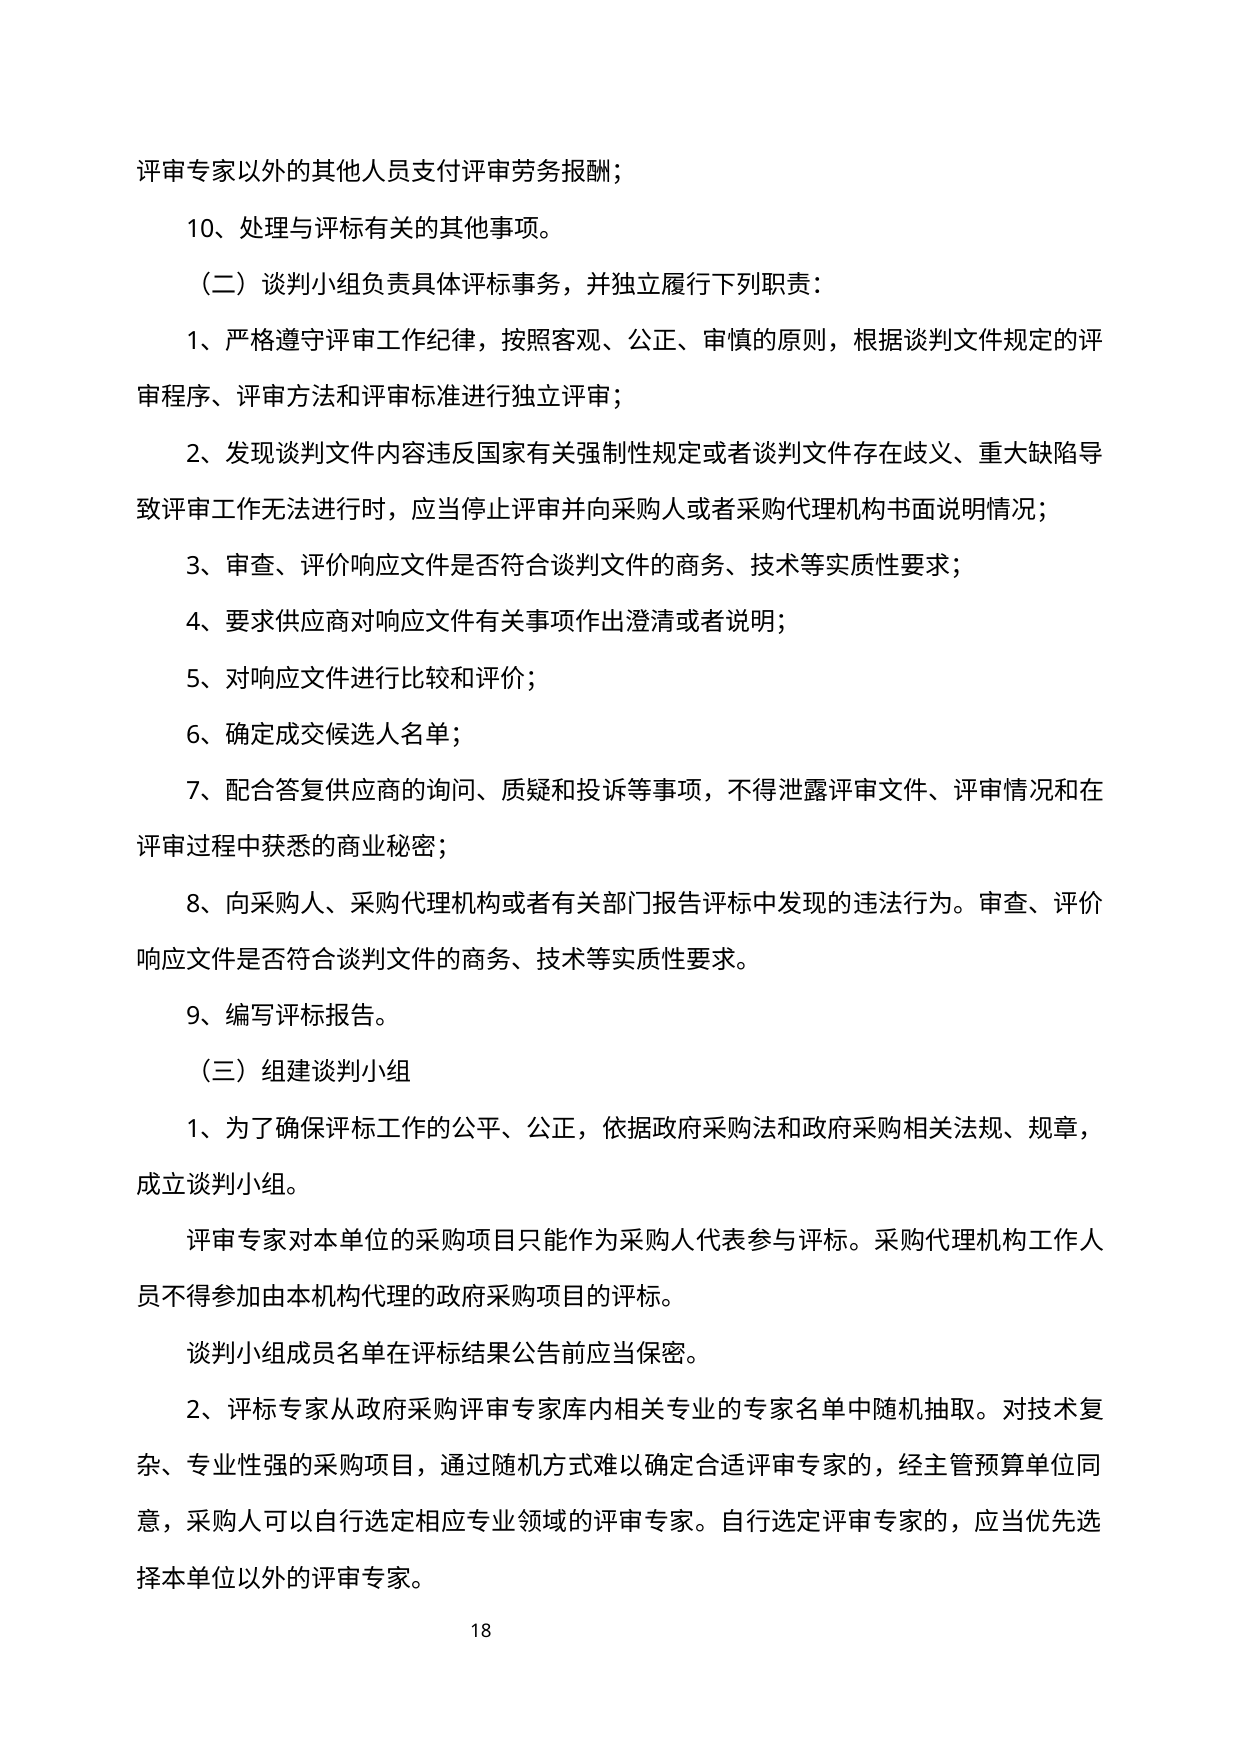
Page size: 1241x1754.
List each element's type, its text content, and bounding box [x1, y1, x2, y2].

text 1、严格遵守评审工作纪律，按照客观、公正、审慎的原则，根据谈判文件规定的评审程序、评审方法和评审标准进行独立评审； [136, 304, 1104, 417]
text 7、配合答复供应商的询问、质疑和投诉等事项，不得泄露评审文件、评审情况和在评审过程中获悉的商业秘密； [136, 754, 1104, 867]
text 谈判小组成员名单在评标结果公告前应当保密。 [136, 1317, 1104, 1373]
text 10、处理与评标有关的其他事项。 [136, 192, 1104, 248]
text （三）组建谈判小组 [136, 1036, 1104, 1092]
text （二）谈判小组负责具体评标事务，并独立履行下列职责： [136, 248, 1104, 304]
text 1、为了确保评标工作的公平、公正，依据政府采购法和政府采购相关法规、规章，成立谈判小组。 [136, 1092, 1104, 1204]
text 评审专家对本单位的采购项目只能作为采购人代表参与评标。采购代理机构工作人员不得参加由本机构代理的政府采购项目的评标。 [136, 1204, 1104, 1317]
text 9、编写评标报告。 [136, 979, 1104, 1036]
text 8、向采购人、采购代理机构或者有关部门报告评标中发现的违法行为。审查、评价响应文件是否符合谈判文件的商务、技术等实质性要求。 [136, 867, 1104, 979]
text 3、审查、评价响应文件是否符合谈判文件的商务、技术等实质性要求； [136, 529, 1104, 586]
text 5、对响应文件进行比较和评价； [136, 642, 1104, 698]
text 2、发现谈判文件内容违反国家有关强制性规定或者谈判文件存在歧义、重大缺陷导致评审工作无法进行时，应当停止评审并向采购人或者采购代理机构书面说明情况； [136, 417, 1104, 529]
text 4、要求供应商对响应文件有关事项作出澄清或者说明； [136, 586, 1104, 642]
text 2、评标专家从政府采购评审专家库内相关专业的专家名单中随机抽取。对技术复杂、专业性强的采购项目，通过随机方式难以确定合适评审专家的，经主管预算单位同意，采购人可以自行选定相应专业领域的评审专家。自行选定评审专家的，应当优先选择本单位以外的评审专家。 [136, 1373, 1104, 1598]
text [136, 136, 1104, 192]
text 6、确定成交候选人名单； [136, 698, 1104, 754]
